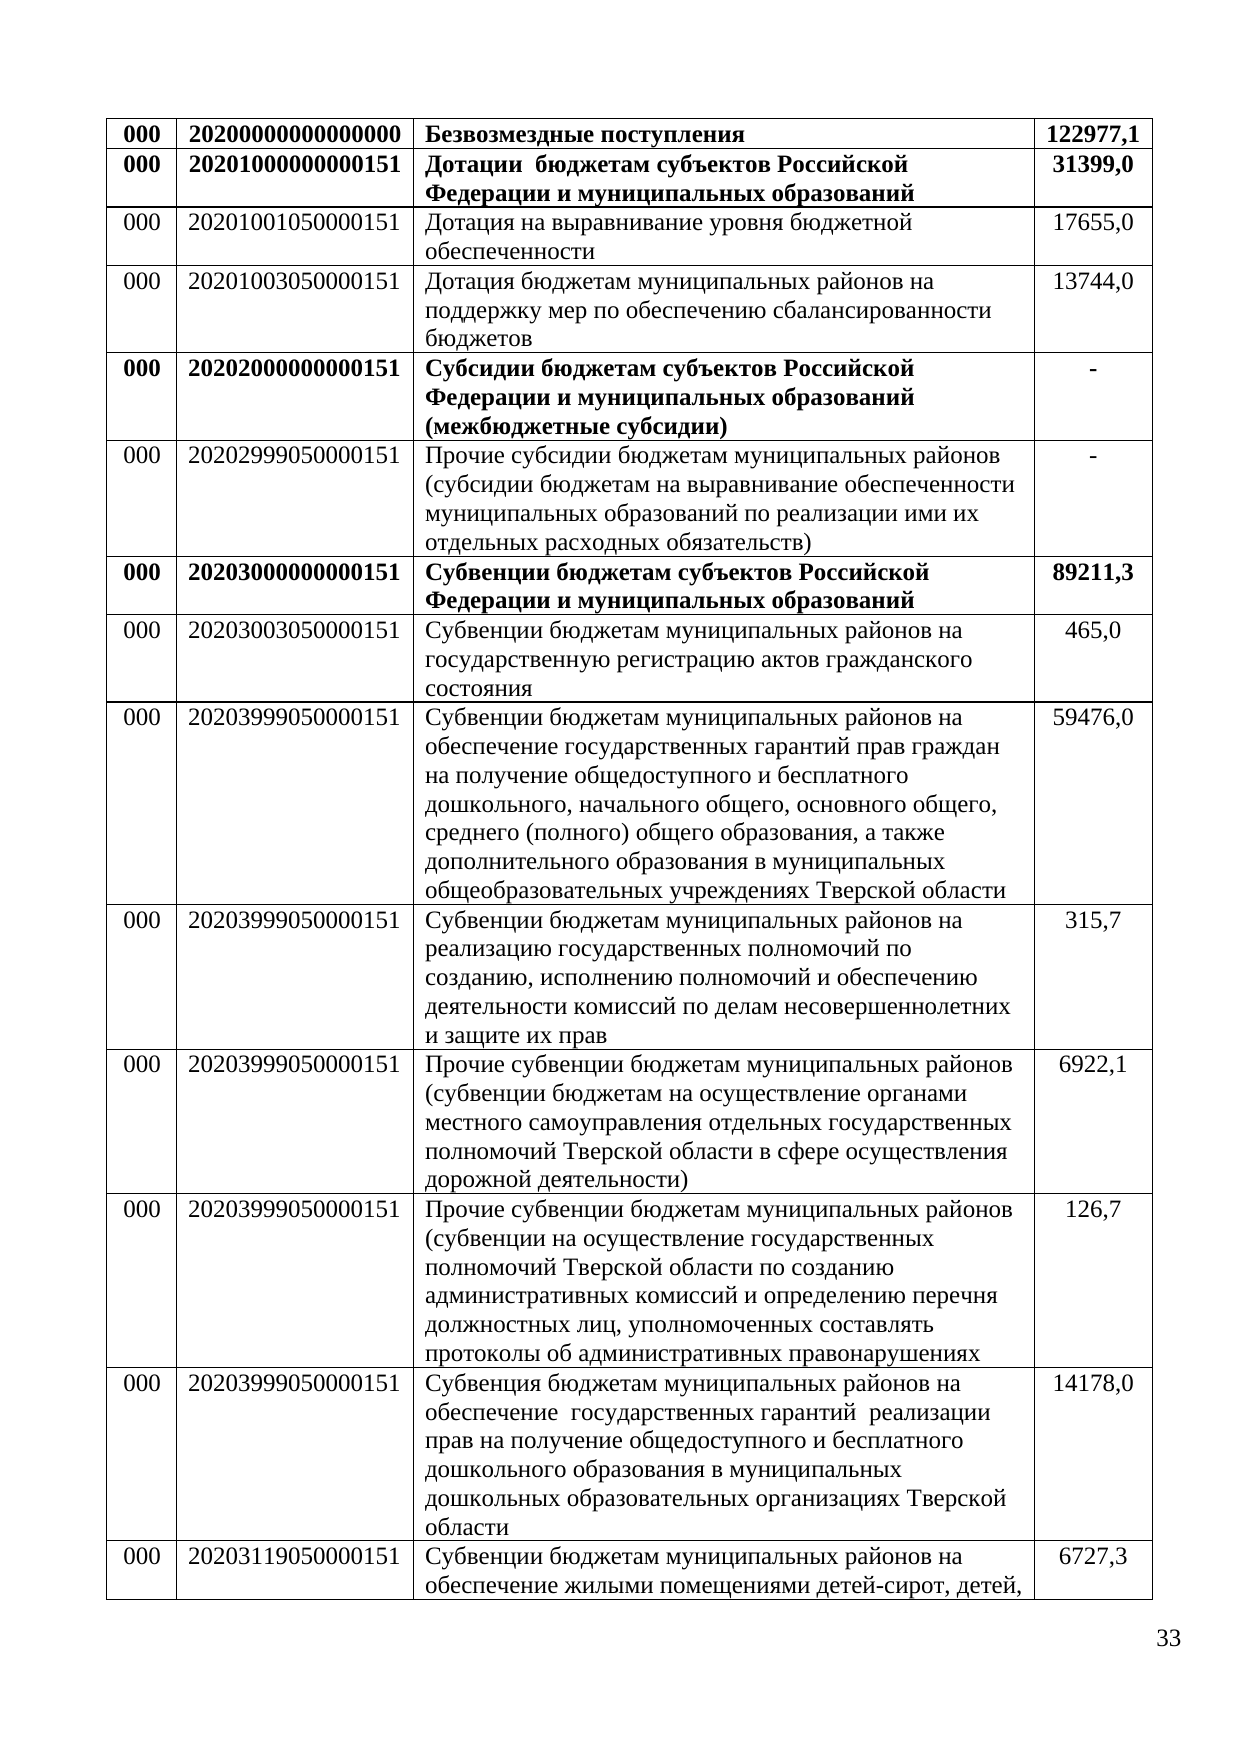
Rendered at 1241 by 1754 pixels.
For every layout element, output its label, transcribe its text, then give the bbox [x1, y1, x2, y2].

table_cell 20203999050000151 [177, 1050, 413, 1193]
table_cell 000 [107, 703, 176, 904]
table_cell 20203999050000151 [177, 703, 413, 904]
table_cell 20203999050000151 [177, 1368, 413, 1540]
table_cell Дотации бюджетам субъектов Российской Федерации и муниципальных образований [414, 149, 1034, 206]
table_cell 000 [107, 441, 176, 556]
table_cell 14178,0 [1035, 1368, 1152, 1540]
table_cell 20203999050000151 [177, 1194, 413, 1367]
table_cell 31399,0 [1035, 149, 1152, 206]
table_cell 89211,3 [1035, 557, 1152, 614]
table_cell 000 [107, 905, 176, 1048]
table_cell 20201003050000151 [177, 266, 413, 352]
table_cell Прочие субвенции бюджетам муниципальных районов (субвенции бюджетам на осуществление органами местного самоуправления отдельных государственных полномочий Тверской области в сфере осуществления дорожной деятельности) [414, 1050, 1034, 1193]
table_cell 20203999050000151 [177, 905, 413, 1048]
table_cell 20202000000000151 [177, 353, 413, 439]
table_cell 000 [107, 1368, 176, 1540]
table_cell 000 [107, 353, 176, 439]
table_cell - [1035, 441, 1152, 556]
table_cell 17655,0 [1035, 208, 1152, 265]
table_cell 126,7 [1035, 1194, 1152, 1367]
table_cell 000 [107, 208, 176, 265]
table_cell Субвенции бюджетам муниципальных районов на государственную регистрацию актов гражданского состояния [414, 615, 1034, 701]
table_cell Субвенции бюджетам субъектов Российской Федерации и муниципальных образований [414, 557, 1034, 614]
table_cell 000 [107, 1050, 176, 1193]
table_cell 59476,0 [1035, 703, 1152, 904]
table_cell 000 [107, 557, 176, 614]
table_cell 13744,0 [1035, 266, 1152, 352]
table_cell Дотация бюджетам муниципальных районов на поддержку мер по обеспечению сбалансированности бюджетов [414, 266, 1034, 352]
table_cell - [1035, 353, 1152, 439]
table_cell 20200000000000000 [177, 119, 413, 148]
table_cell Безвозмездные поступления [414, 119, 1034, 148]
table_cell 465,0 [1035, 615, 1152, 701]
table_cell 20201000000000151 [177, 149, 413, 206]
table_cell 6922,1 [1035, 1050, 1152, 1193]
table_cell Субсидии бюджетам субъектов Российской Федерации и муниципальных образований (межбюджетные субсидии) [414, 353, 1034, 439]
table_cell 000 [107, 119, 176, 148]
table_cell 122977,1 [1035, 119, 1152, 148]
table_cell Дотация на выравнивание уровня бюджетной обеспеченности [414, 208, 1034, 265]
table_cell 000 [107, 615, 176, 701]
table_cell 20202999050000151 [177, 441, 413, 556]
table_cell Прочие субвенции бюджетам муниципальных районов (субвенции на осуществление государственных полномочий Тверской области по созданию административных комиссий и определению перечня должностных лиц, уполномоченных составлять протоколы об административных правонарушениях [414, 1194, 1034, 1367]
table_cell Прочие субсидии бюджетам муниципальных районов (субсидии бюджетам на выравнивание обеспеченности муниципальных образований по реализации ими их отдельных расходных обязательств) [414, 441, 1034, 556]
table_cell 6727,3 [1035, 1541, 1152, 1599]
table_cell 000 [107, 266, 176, 352]
table_cell 315,7 [1035, 905, 1152, 1048]
table_cell 20201001050000151 [177, 208, 413, 265]
table_cell Субвенция бюджетам муниципальных районов на обеспечение государственных гарантий реализации прав на получение общедоступного и бесплатного дошкольного образования в муниципальных дошкольных образовательных организациях Тверской области [414, 1368, 1034, 1540]
table_cell Субвенции бюджетам муниципальных районов на реализацию государственных полномочий по созданию, исполнению полномочий и обеспечению деятельности комиссий по делам несовершеннолетних и защите их прав [414, 905, 1034, 1048]
table_cell 20203003050000151 [177, 615, 413, 701]
table_cell Субвенции бюджетам муниципальных районов на обеспечение государственных гарантий прав граждан на получение общедоступного и бесплатного дошкольного, начального общего, основного общего, среднего (полного) общего образования, а также дополнительного образования в муниципальных общеобразовательных учреждениях Тверской области [414, 703, 1034, 904]
table_cell 000 [107, 1541, 176, 1599]
table_cell 000 [107, 149, 176, 206]
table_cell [414, 1541, 1034, 1599]
table_cell 000 [107, 1194, 176, 1367]
table_cell 20203000000000151 [177, 557, 413, 614]
table_cell 20203119050000151 [177, 1541, 413, 1599]
